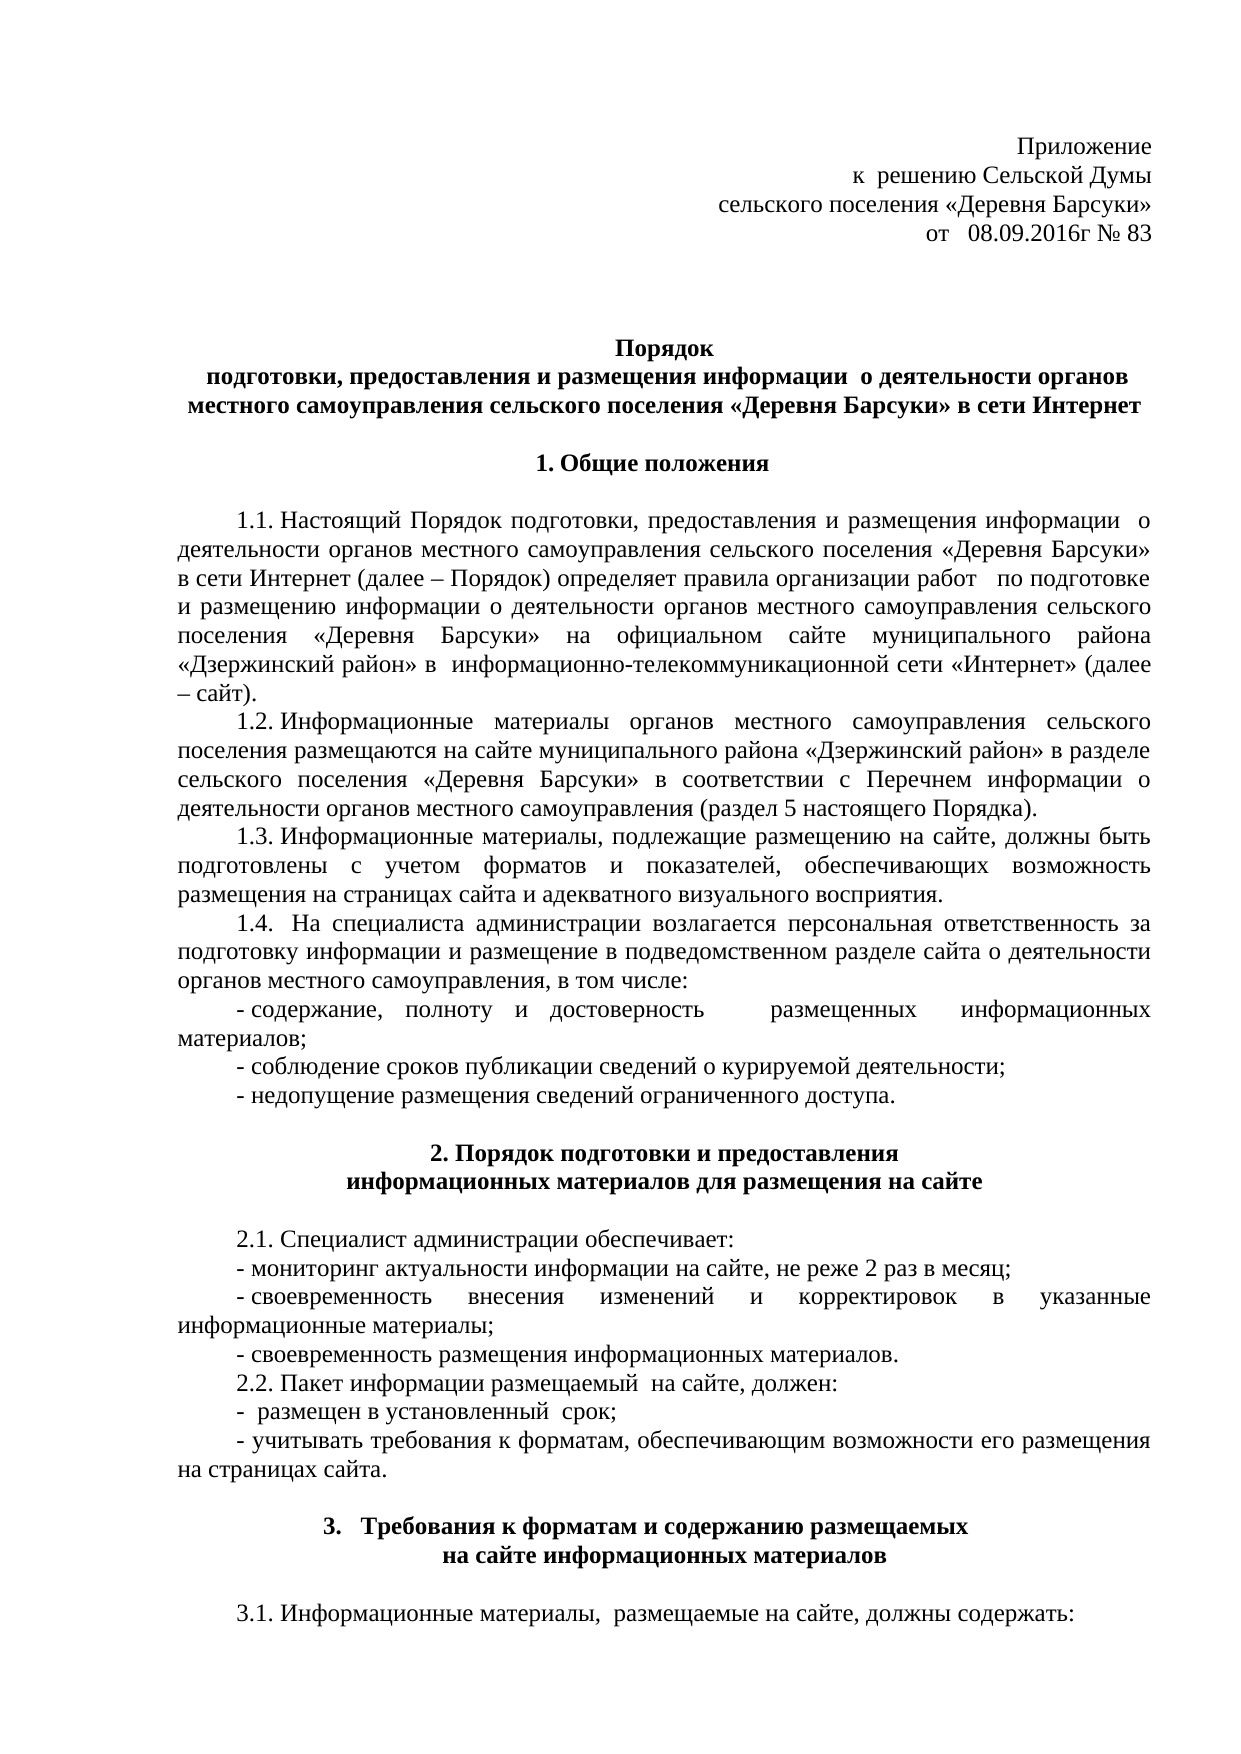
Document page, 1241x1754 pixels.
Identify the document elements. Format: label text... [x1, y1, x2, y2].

text - содержание, полноту и достоверность размещенных информационных материалов; [177, 994, 1152, 1051]
text Приложение [177, 131, 1152, 160]
text 3.1. Информационные материалы, размещаемые на сайте, должны содержать: [177, 1598, 1152, 1626]
text - учитывать требования к форматам, обеспечивающим возможности его размещения на страницах сайта. [177, 1425, 1152, 1483]
text информационных материалов для размещения на сайте [177, 1166, 1152, 1195]
text от 08.09.2016г № 83 [177, 218, 1152, 246]
text - своевременность размещения информационных материалов. [177, 1339, 1152, 1368]
text 1.3. Информационные материалы, подлежащие размещению на сайте, должны быть подготовлены с учетом форматов и показателей, обеспечивающих возможность размещения на страницах сайта и адекватного визуального восприятия. [177, 821, 1152, 908]
text 2.1. Специалист администрации обеспечивает: [177, 1224, 1152, 1253]
list Общие положения [162, 448, 1152, 476]
text 1.4. На специалиста администрации возлагается персональная ответственность за подготовку информации и размещение в подведомственном разделе сайта о деятельности органов местного самоуправления, в том числе: [177, 908, 1152, 994]
text - размещен в установленный срок; [177, 1396, 1152, 1425]
text 1.1. Настоящий Порядок подготовки, предоставления и размещения информации о деятельности органов местного самоуправления сельского поселения «Деревня Барсуки» в сети Интернет (далее – Порядок) определяет правила организации работ по подготовке и размещению информации о деятельности органов местного самоуправления сельского поселения «Деревня Барсуки» на официальном сайте муниципального района «Дзержинский район» в информационно-телекоммуникационной сети «Интернет» (далее – сайт). [177, 505, 1152, 706]
text на сайте информационных материалов [177, 1540, 1152, 1569]
text Порядок [177, 333, 1152, 361]
text 2.2. Пакет информации размещаемый на сайте, должен: [177, 1368, 1152, 1396]
text 2. Порядок подготовки и предоставления [177, 1138, 1152, 1166]
text - своевременность внесения изменений и корректировок в указанные информационные материалы; [177, 1281, 1152, 1339]
text - мониторинг актуальности информации на сайте, не реже 2 раз в месяц; [177, 1253, 1152, 1281]
text - недопущение размещения сведений ограниченного доступа. [177, 1080, 1152, 1109]
text к решению Сельской Думы [177, 160, 1152, 189]
text сельского поселения «Деревня Барсуки» [177, 189, 1152, 218]
text - соблюдение сроков публикации сведений о курируемой деятельности; [177, 1051, 1152, 1080]
text подготовки, предоставления и размещения информации о деятельности органов местного самоуправления сельского поселения «Деревня Барсуки» в сети Интернет [177, 361, 1152, 419]
list Требования к форматам и содержанию размещаемых [140, 1511, 1152, 1540]
text 1.2. Информационные материалы органов местного самоуправления сельского поселения размещаются на сайте муниципального района «Дзержинский район» в разделе сельского поселения «Деревня Барсуки» в соответствии с Перечнем информации о деятельности органов местного самоуправления (раздел 5 настоящего Порядка). [177, 706, 1152, 821]
